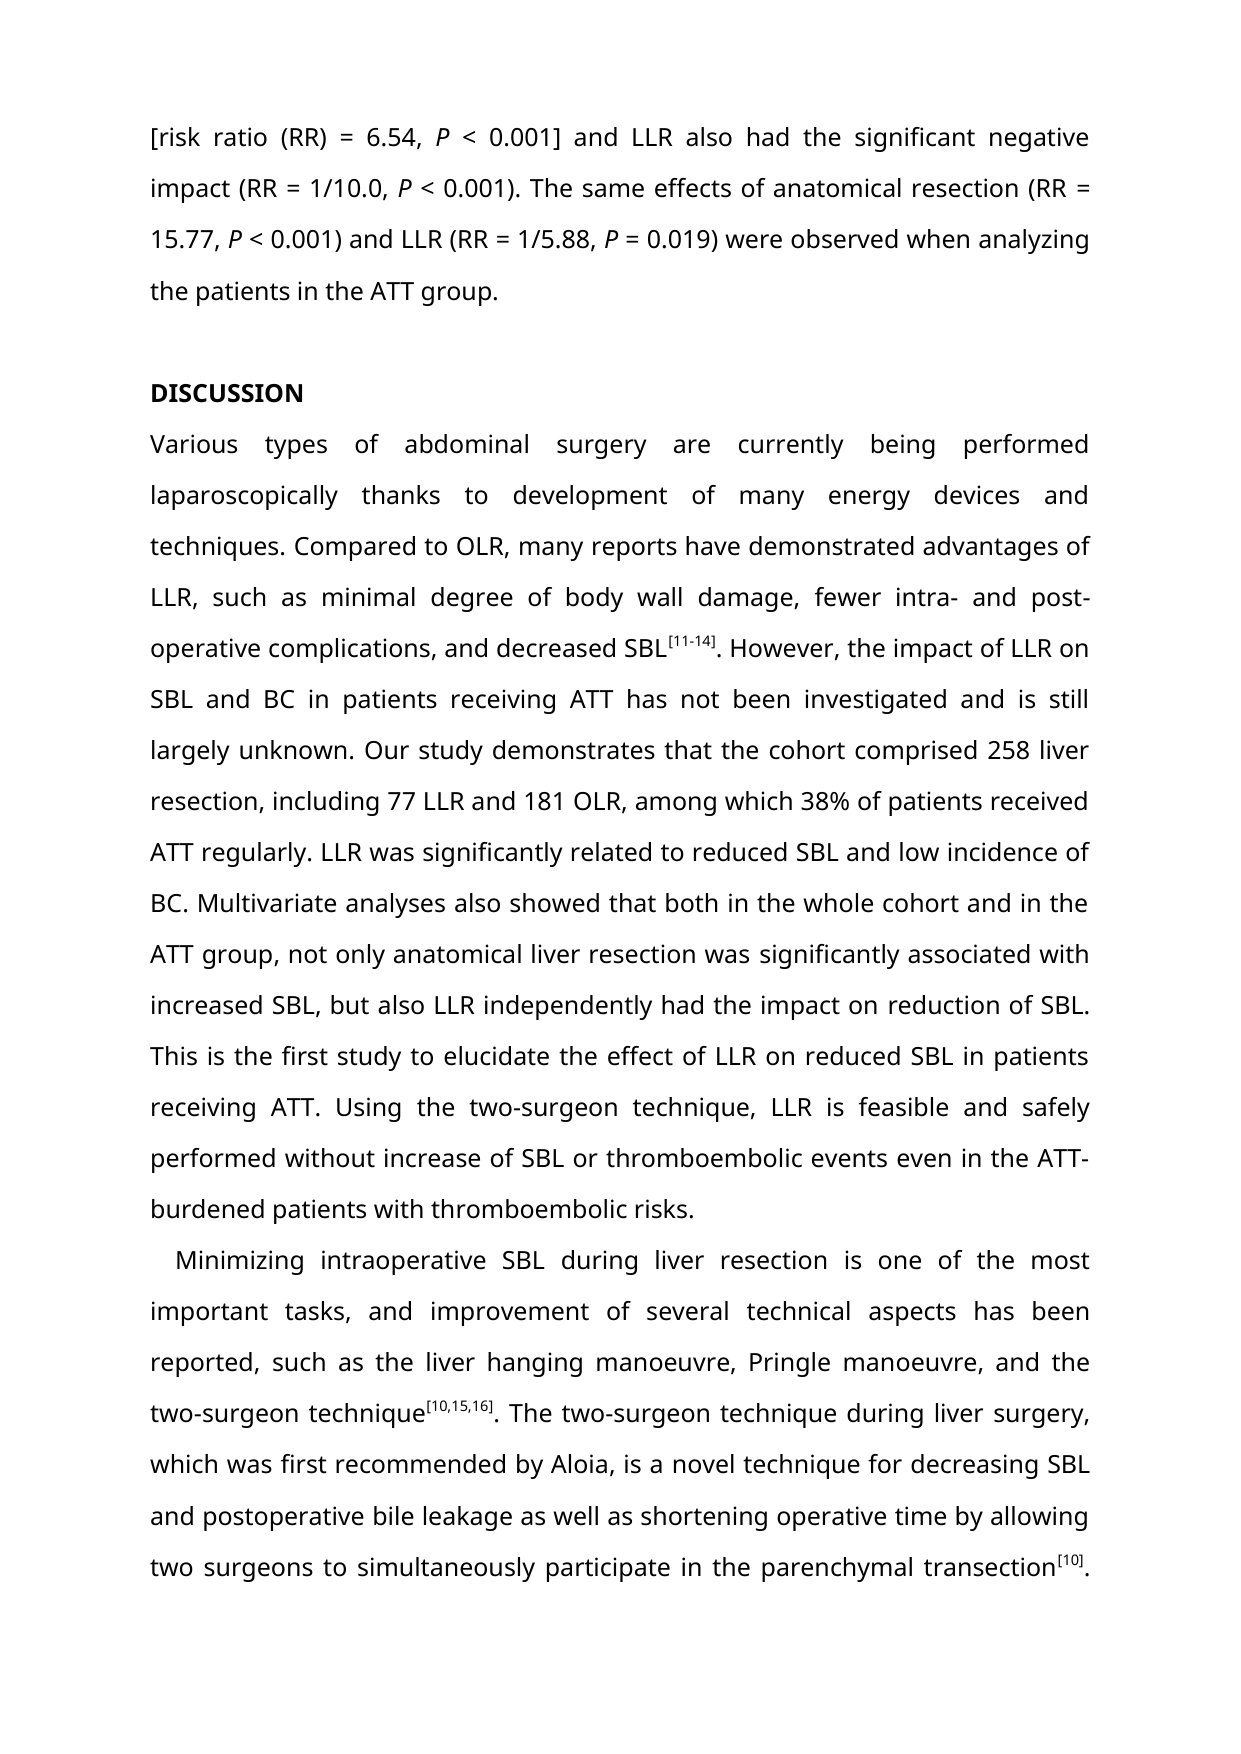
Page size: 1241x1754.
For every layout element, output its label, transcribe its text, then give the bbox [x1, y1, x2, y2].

text Various types of abdominal surgery are currently being performed laparoscopically thanks to development of many energy devices and techniques. Compared to OLR, many reports have demonstrated advantages of LLR, such as minimal degree of body wall damage, fewer intra- and post-operative complications, and decreased SBL[11-14]. However, the impact of LLR on SBL and BC in patients receiving ATT has not been investigated and is still largely unknown. Our study demonstrates that the cohort comprised 258 liver resection, including 77 LLR and 181 OLR, among which 38% of patients received ATT regularly. LLR was significantly related to reduced SBL and low incidence of BC. Multivariate analyses also showed that both in the whole cohort and in the ATT group, not only anatomical liver resection was significantly associated with increased SBL, but also LLR independently had the impact on reduction of SBL. This is the first study to elucidate the effect of LLR on reduced SBL in patients receiving ATT. Using the two-surgeon technique, LLR is feasible and safely performed without increase of SBL or thromboembolic events even in the ATT-burdened patients with thromboembolic risks. [150, 426, 1090, 1226]
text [150, 1243, 1090, 1583]
text DISCUSSION [150, 375, 1090, 409]
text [150, 120, 1090, 307]
